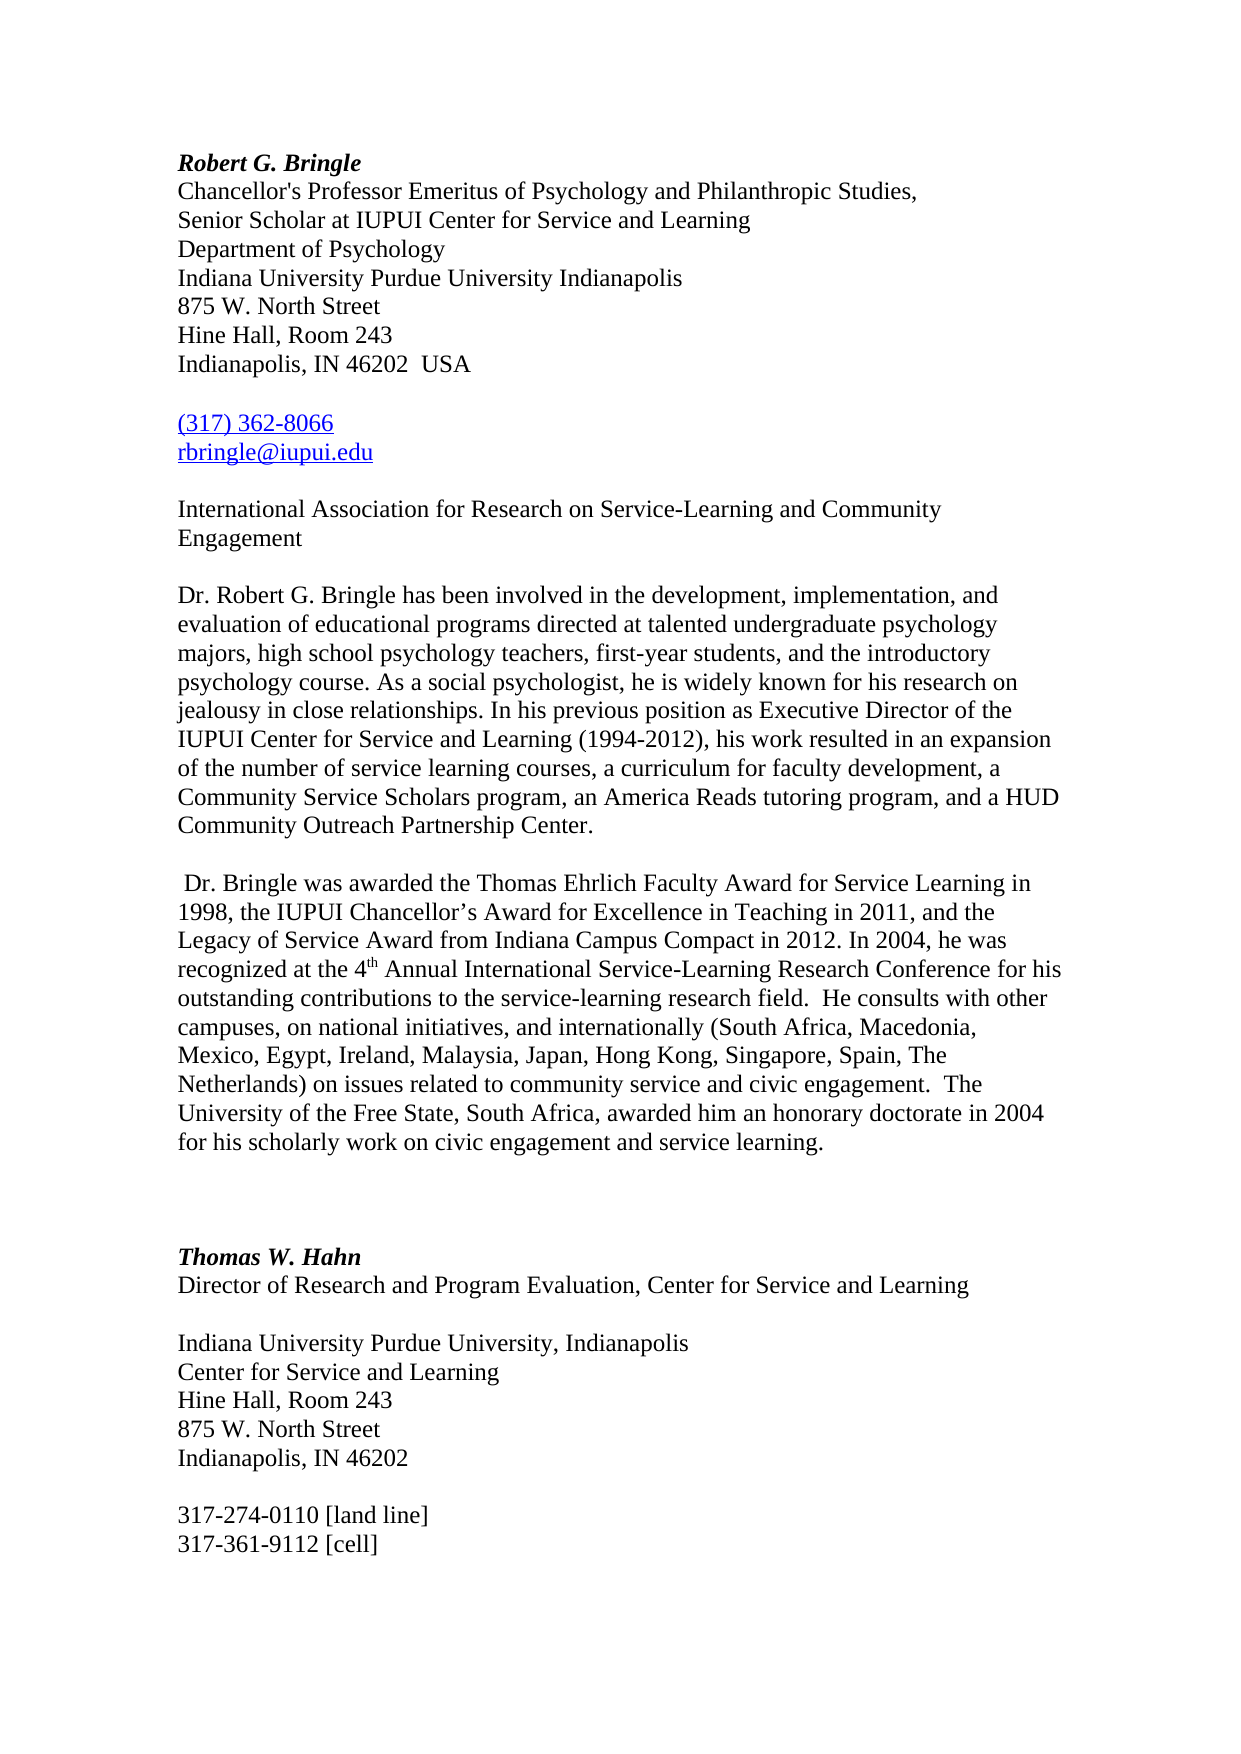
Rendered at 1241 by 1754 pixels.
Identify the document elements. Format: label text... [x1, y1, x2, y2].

text Senior Scholar at IUPUI Center for Service and Learning [177, 205, 1063, 234]
text 875 W. North Street [177, 1414, 1063, 1443]
text (317) 362-8066 [177, 408, 1063, 437]
text 317-361-9112 [cell] [177, 1529, 1063, 1558]
text Dr. Robert G. Bringle has been involved in the development, implementation, and evaluation of educational programs directed at talented undergraduate psychology majors, high school psychology teachers, first-year students, and the introductory psychology course. As a social psychologist, he is widely known for his research on jealousy in close relationships. In his previous position as Executive Director of the IUPUI Center for Service and Learning (1994-2012), his work resulted in an expansion of the number of service learning courses, a curriculum for faculty development, a Community Service Scholars program, an America Reads tutoring program, and a HUD Community Outreach Partnership Center. [177, 581, 1063, 839]
text rbringle@iupui.edu [177, 437, 1063, 466]
text Department of Psychology [177, 234, 1063, 263]
text Thomas W. Hahn [177, 1242, 1063, 1271]
text Indiana University Purdue University Indianapolis [177, 263, 1063, 291]
text Hine Hall, Room 243 [177, 1386, 1063, 1414]
text Chancellor's Professor Emeritus of Psychology and Philanthropic Studies, [177, 176, 1063, 205]
text Indianapolis, IN 46202 USA [177, 349, 1063, 378]
text 875 W. North Street [177, 291, 1063, 320]
text Director of Research and Program Evaluation, Center for Service and Learning [177, 1271, 1063, 1299]
text Center for Service and Learning [177, 1357, 1063, 1386]
text Dr. Bringle was awarded the Thomas Ehrlich Faculty Award for Service Learning in 1998, the IUPUI Chancellor’s Award for Excellence in Teaching in 2011, and the Legacy of Service Award from Indiana Campus Compact in 2012. In 2004, he was recognized at the 4th Annual International Service-Learning Research Conference for his outstanding contributions to the service-learning research field. He consults with other campuses, on national initiatives, and internationally (South Africa, Macedonia, Mexico, Egypt, Ireland, Malaysia, Japan, Hong Kong, Singapore, Spain, The Netherlands) on issues related to community service and civic engagement. The University of the Free State, South Africa, awarded him an honorary doctorate in 2004 for his scholarly work on civic engagement and service learning. [177, 868, 1063, 1156]
text Hine Hall, Room 243 [177, 320, 1063, 349]
text Indianapolis, IN 46202 [177, 1443, 1063, 1472]
text International Association for Research on Service-Learning and Community Engagement [177, 494, 1063, 552]
text Indiana University Purdue University, Indianapolis [177, 1328, 1063, 1357]
text Robert G. Bringle [177, 148, 1063, 176]
text 317-274-0110 [land line] [177, 1501, 1063, 1529]
